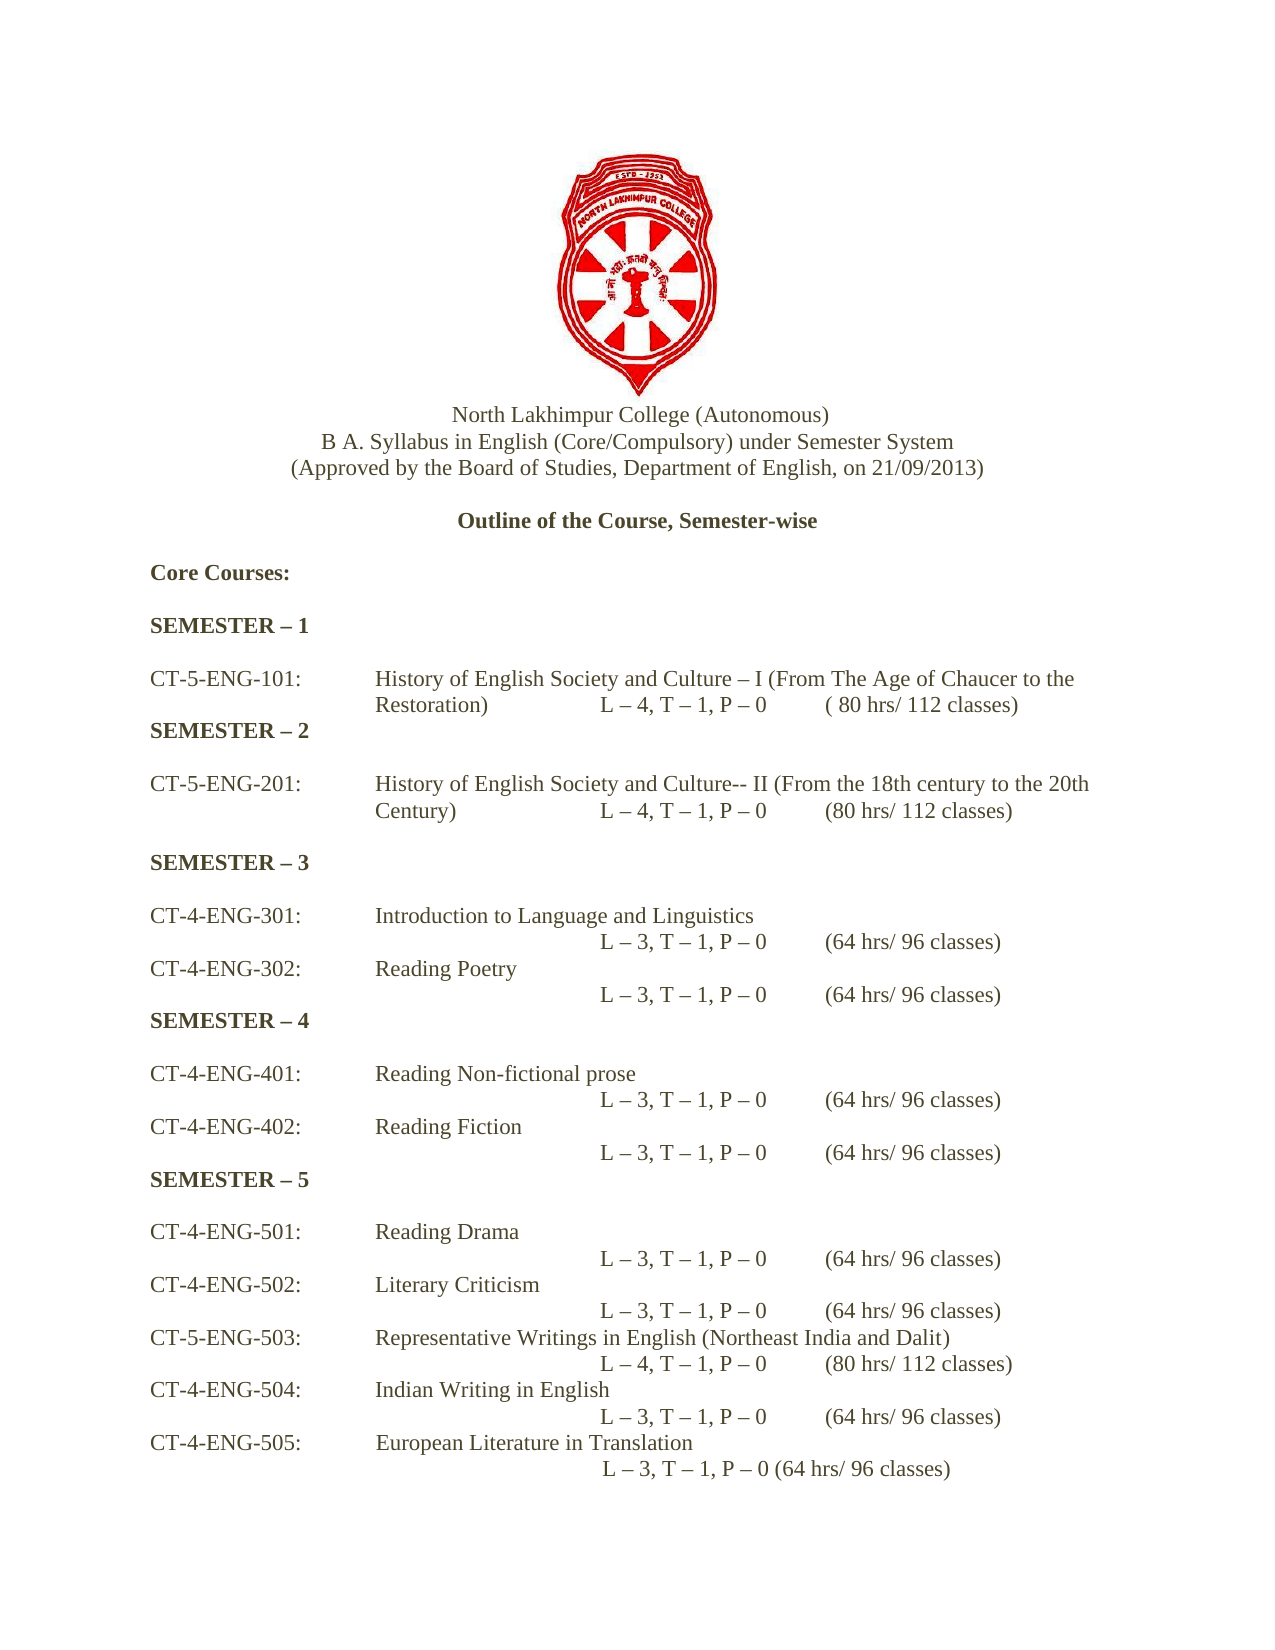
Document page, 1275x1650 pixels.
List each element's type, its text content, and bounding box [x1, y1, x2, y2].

text L – 3, T – 1, P – 0 (64 hrs/ 96 classes) [150, 1297, 1125, 1324]
text B A. Syllabus in English (Core/Compulsory) under Semester System [150, 428, 1125, 454]
text CT-4-ENG-504: Indian Writing in English [150, 1376, 1125, 1403]
text CT-4-ENG-501: Reading Drama [150, 1218, 1125, 1245]
text North Lakhimpur College (Autonomous) [150, 401, 1125, 428]
text CT-4-ENG-402: Reading Fiction [150, 1113, 1125, 1139]
text CT-4-ENG-401: Reading Non-fictional prose [150, 1060, 1125, 1087]
text CT-5-ENG-503: Representative Writings in English (Northeast India and Dalit) [150, 1324, 1125, 1350]
text CT-4-ENG-502: Literary Criticism [150, 1271, 1125, 1297]
text CT-4-ENG-302: Reading Poetry [150, 955, 1125, 981]
text L – 4, T – 1, P – 0 (80 hrs/ 112 classes) [150, 1350, 1125, 1376]
text SEMESTER – 3 [150, 849, 1125, 876]
text L – 3, T – 1, P – 0 (64 hrs/ 96 classes) [150, 1087, 1125, 1113]
text SEMESTER – 5 [150, 1166, 1125, 1192]
text Outline of the Course, Semester-wise [150, 507, 1125, 533]
text SEMESTER – 1 [150, 612, 1125, 638]
text SEMESTER – 2 [150, 718, 1125, 744]
text L – 3, T – 1, P – 0 (64 hrs/ 96 classes) [150, 928, 1125, 955]
text CT-5-ENG-201: History of English Society and Culture-- II (From the 18th century to the 20th Century) L – 4, T – 1, P – 0 (80 hrs/ 112 classes) [150, 770, 1125, 823]
text L – 3, T – 1, P – 0 (64 hrs/ 96 classes) [150, 1139, 1125, 1166]
text CT-4-ENG-301: Introduction to Language and Linguistics [150, 902, 1125, 928]
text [150, 1456, 1125, 1482]
text L – 3, T – 1, P – 0 (64 hrs/ 96 classes) [150, 1245, 1125, 1271]
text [150, 1403, 1125, 1429]
text Core Courses: [150, 559, 1125, 586]
text CT-4-ENG-505: European Literature in Translation [150, 1429, 1125, 1456]
text CT-5-ENG-101: History of English Society and Culture – I (From The Age of Chaucer to the Restoration) L – 4, T – 1, P – 0 ( 80 hrs/ 112 classes) [150, 665, 1125, 718]
picture [550, 150, 725, 402]
text (Approved by the Board of Studies, Department of English, on 21/09/2013) [150, 454, 1125, 480]
text SEMESTER – 4 [150, 1007, 1125, 1034]
text L – 3, T – 1, P – 0 (64 hrs/ 96 classes) [150, 981, 1125, 1007]
